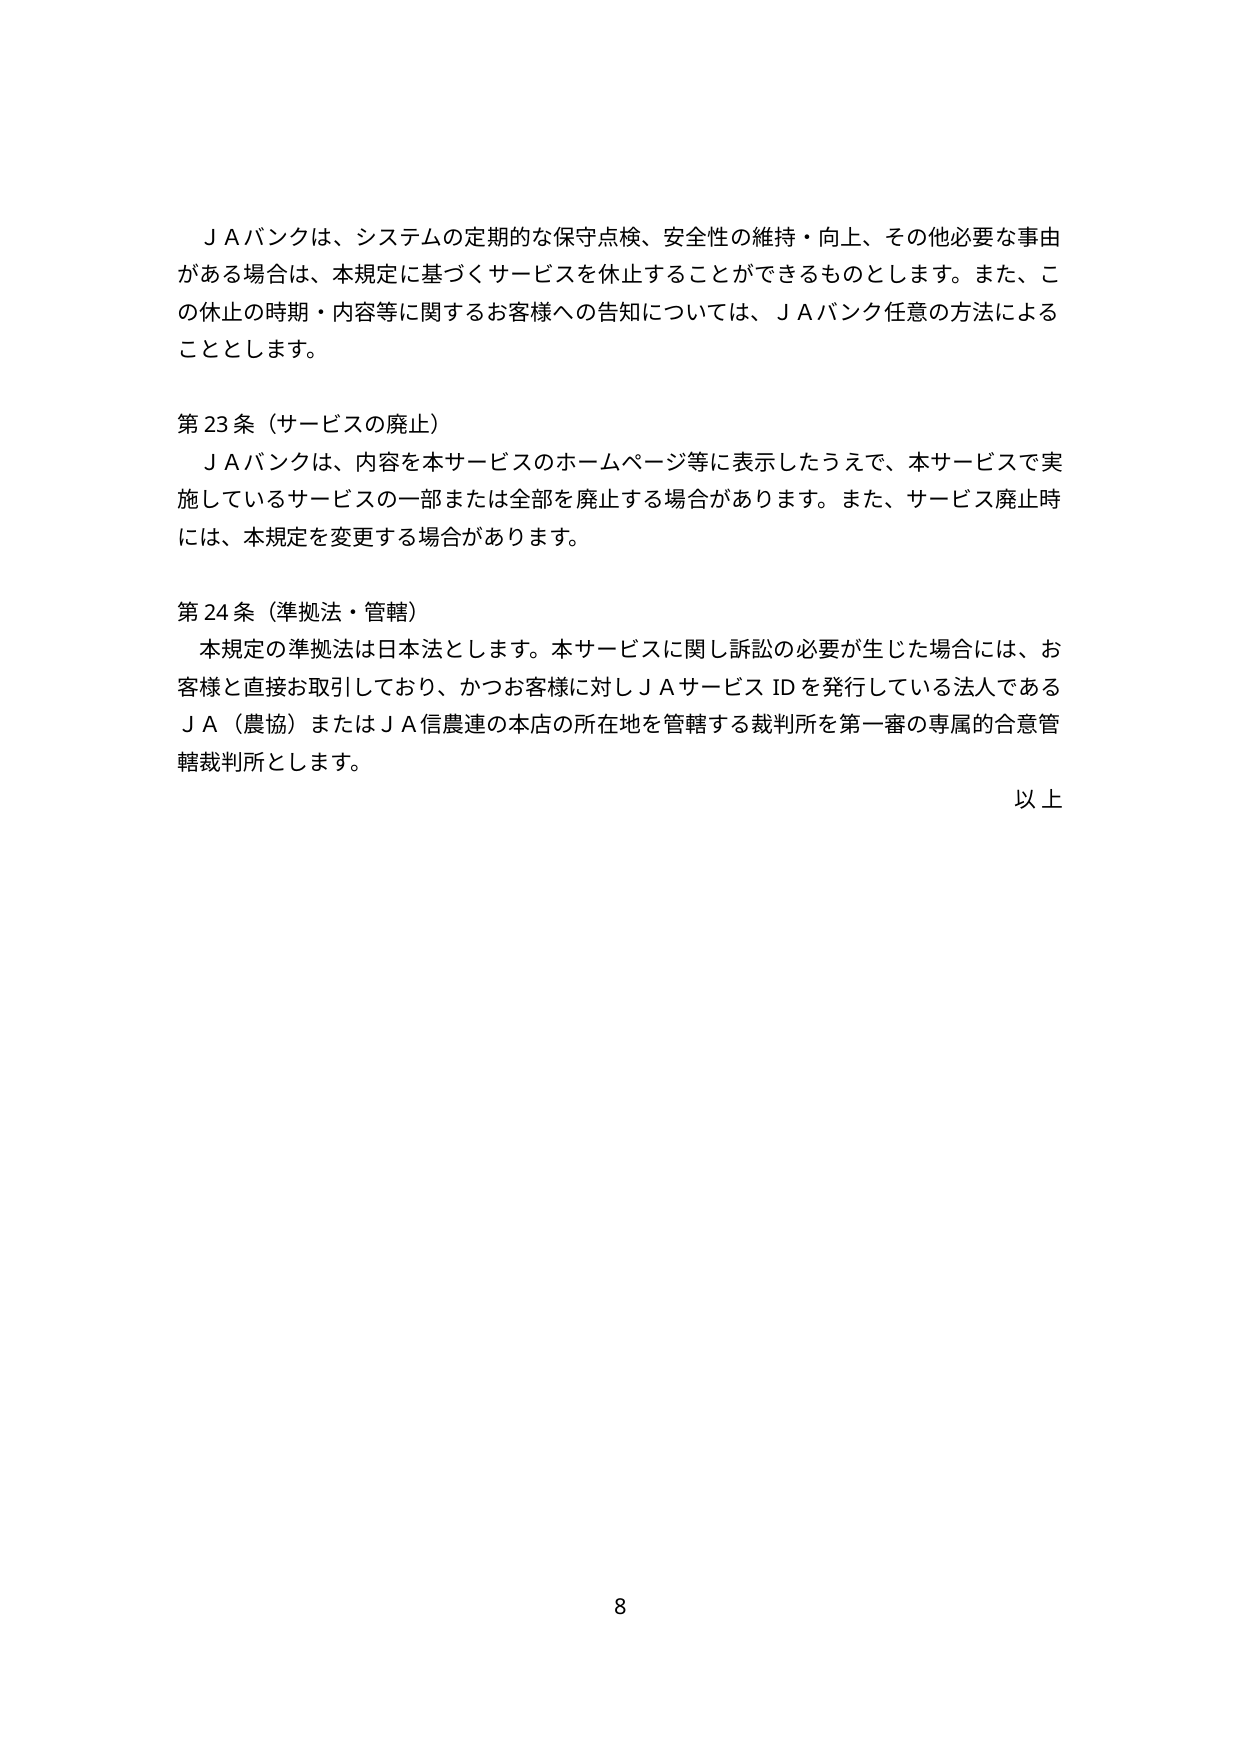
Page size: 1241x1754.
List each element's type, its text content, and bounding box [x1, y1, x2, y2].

text ＪＡバンクは、内容を本サービスのホームページ等に表示したうえで、本サービスで実施しているサービスの一部または全部を廃止する場合があります。また、サービス廃止時には、本規定を変更する場合があります。 [177, 442, 1063, 554]
text ＪＡバンクは、システムの定期的な保守点検、安全性の維持・向上、その他必要な事由がある場合は、本規定に基づくサービスを休止することができるものとします。また、この休止の時期・内容等に関するお客様への告知については、ＪＡバンク任意の方法によることとします。 [177, 217, 1063, 367]
text 第24条（準拠法・管轄） [177, 592, 1063, 629]
text 第23条（サービスの廃止） [177, 404, 1063, 442]
text 以 上 [177, 779, 1063, 817]
text 本規定の準拠法は日本法とします。本サービスに関し訴訟の必要が生じた場合には、お客様と直接お取引しており、かつお客様に対しＪＡサービスIDを発行している法人であるＪＡ（農協）またはＪＡ信農連の本店の所在地を管轄する裁判所を第一審の専属的合意管轄裁判所とします。 [177, 629, 1063, 779]
